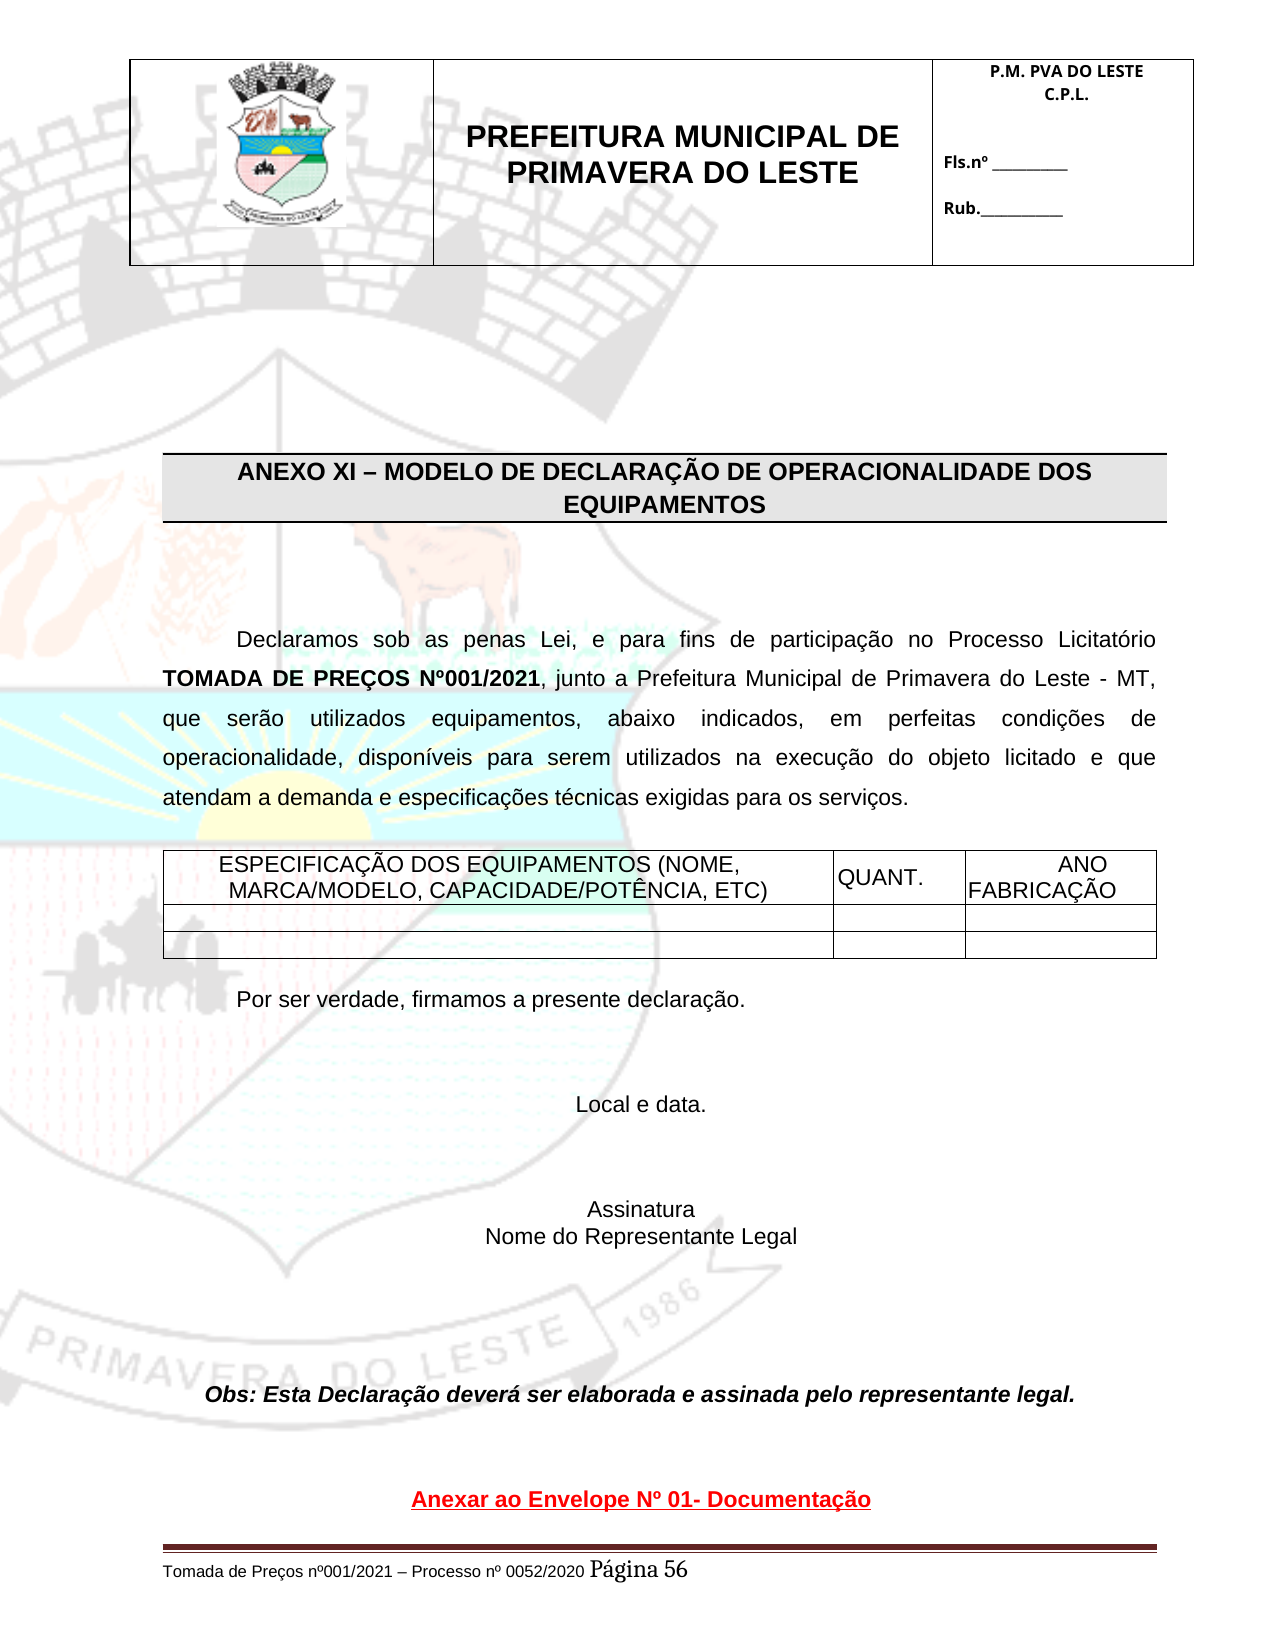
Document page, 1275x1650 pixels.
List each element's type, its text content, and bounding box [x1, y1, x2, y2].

picture [216, 60, 347, 227]
table_cell [164, 905, 833, 931]
table_cell [966, 905, 1156, 931]
text Obs: Esta Declaração deverá ser elaborada e assinada pelo representante legal. [125, 1381, 1157, 1407]
text Assinatura [125, 1196, 1157, 1223]
table_cell [834, 932, 965, 958]
table_cell [164, 932, 833, 958]
table_cell [834, 905, 965, 931]
table_cell [966, 932, 1156, 958]
text Nome do Representante Legal [125, 1223, 1157, 1249]
table_header ESPECIFICAÇÃO DOS EQUIPAMENTOS (NOME, MARCA/MODELO, CAPACIDADE/POTÊNCIA, ETC) [164, 851, 833, 903]
table_header QUANT. [834, 851, 965, 903]
text Anexar ao Envelope Nº 01- Documentação [125, 1486, 1157, 1513]
text ANEXO XI – MODELO DE DECLARAÇÃO DE OPERACIONALIDADE DOS EQUIPAMENTOS [162, 454, 1167, 523]
text Por ser verdade, firmamos a presente declaração. [162, 986, 1157, 1012]
text Declaramos sob as penas Lei, e para fins de participação no Processo Licitatório TOMADA DE PREÇOS Nº001/2021, junto a Prefeitura Municipal de Primavera do Leste - MT, que serão utilizados equipamentos, abaixo indicados, em perfeitas condições de operacionalidade, disponíveis para serem utilizados na execução do objeto licitado e que atendam a demanda e especificações técnicas exigidas para os serviços. [162, 626, 1157, 810]
text Local e data. [125, 1091, 1157, 1117]
table_header ANO FABRICAÇÃO [966, 851, 1156, 903]
